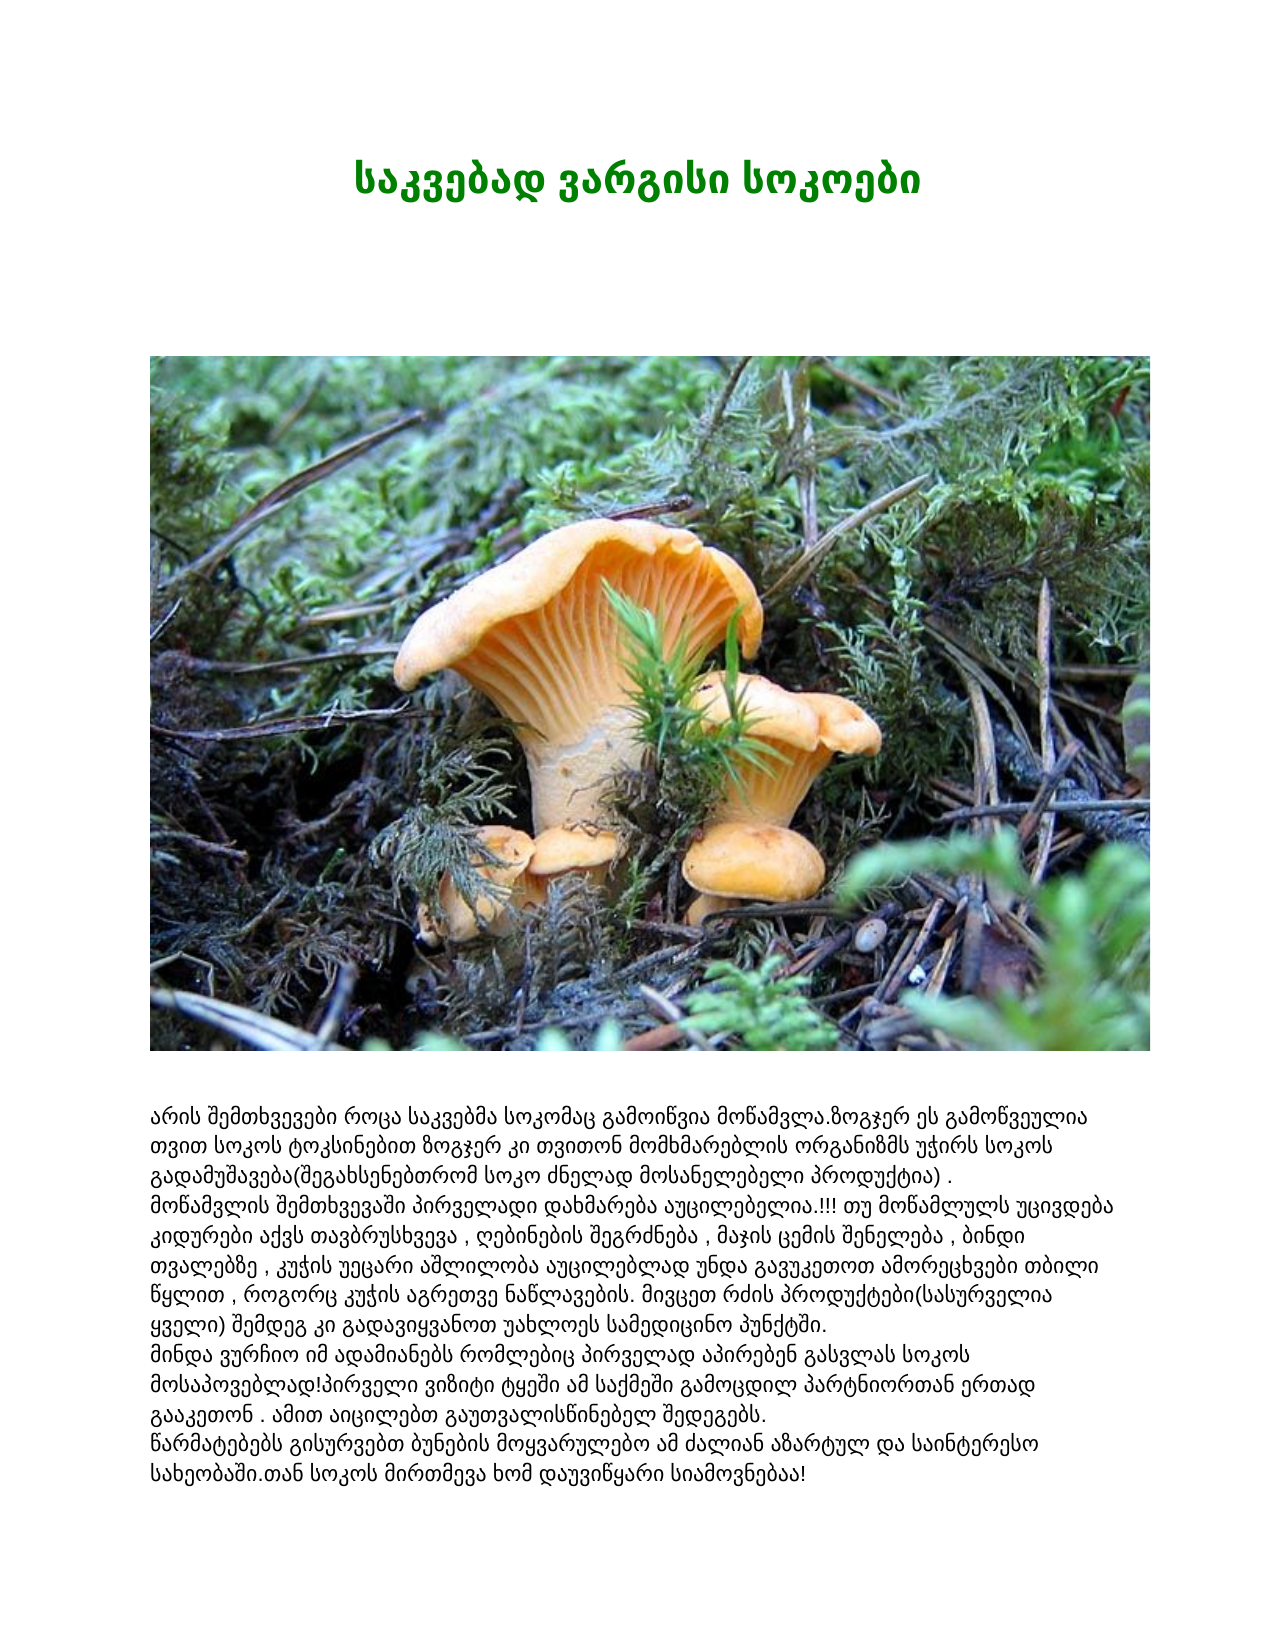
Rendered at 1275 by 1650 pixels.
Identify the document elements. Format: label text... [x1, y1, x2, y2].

text საკვებად ვარგისი სოკოები [150, 150, 1125, 205]
picture [150, 356, 1150, 1051]
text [150, 1051, 1125, 1488]
